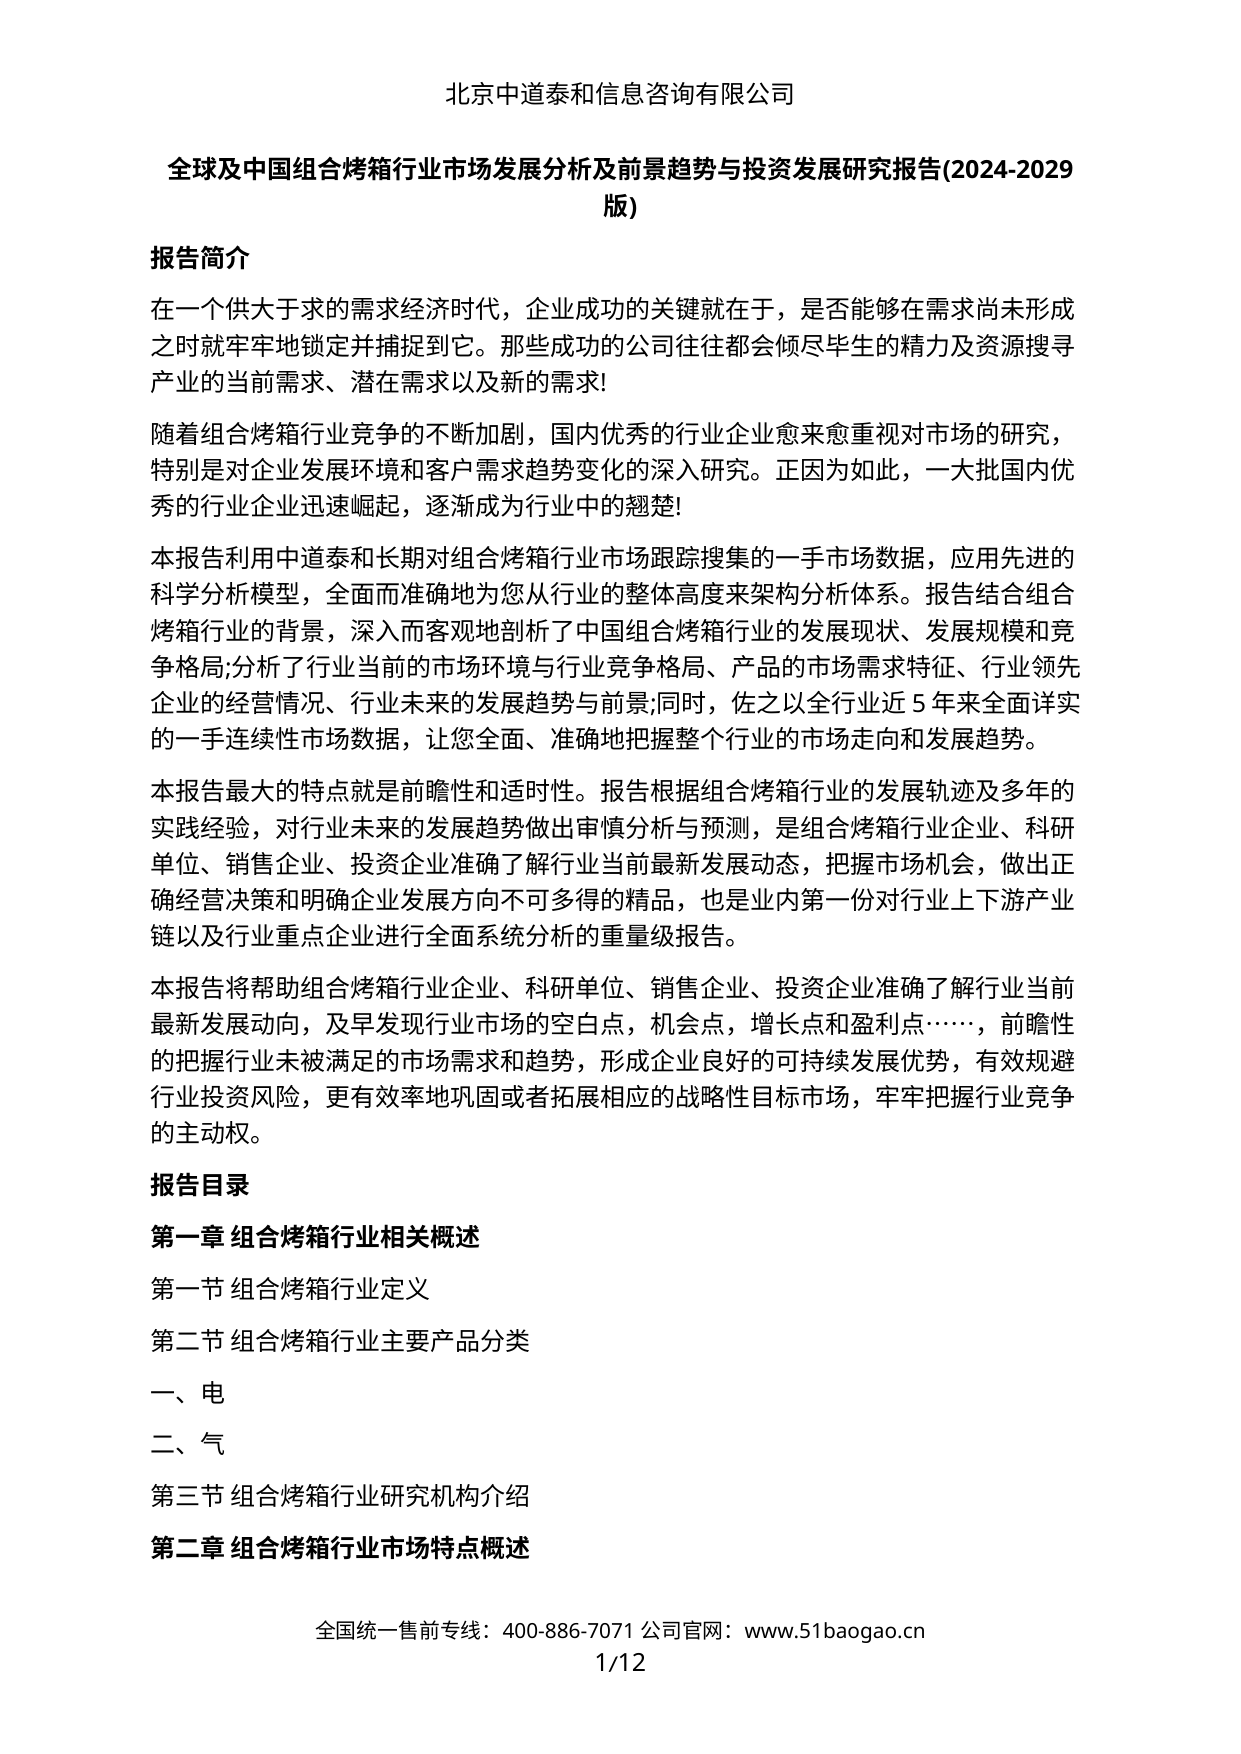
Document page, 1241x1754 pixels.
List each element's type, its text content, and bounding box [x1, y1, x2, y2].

text 报告目录 [150, 1166, 1090, 1202]
text 报告简介 [150, 238, 1090, 274]
text 本报告最大的特点就是前瞻性和适时性。报告根据组合烤箱行业的发展轨迹及多年的实践经验，对行业未来的发展趋势做出审慎分析与预测，是组合烤箱行业企业、科研单位、销售企业、投资企业准确了解行业当前最新发展动态，把握市场机会，做出正确经营决策和明确企业发展方向不可多得的精品，也是业内第一份对行业上下游产业链以及行业重点企业进行全面系统分析的重量级报告。 [150, 772, 1090, 953]
text 二、气 [150, 1425, 1090, 1461]
text 一、电 [150, 1373, 1090, 1409]
text 随着组合烤箱行业竞争的不断加剧，国内优秀的行业企业愈来愈重视对市场的研究，特别是对企业发展环境和客户需求趋势变化的深入研究。正因为如此，一大批国内优秀的行业企业迅速崛起，逐渐成为行业中的翘楚! [150, 414, 1090, 523]
text 第一章 组合烤箱行业相关概述 [150, 1217, 1090, 1254]
text 本报告将帮助组合烤箱行业企业、科研单位、销售企业、投资企业准确了解行业当前最新发展动向，及早发现行业市场的空白点，机会点，增长点和盈利点……，前瞻性的把握行业未被满足的市场需求和趋势，形成企业良好的可持续发展优势，有效规避行业投资风险，更有效率地巩固或者拓展相应的战略性目标市场，牢牢把握行业竞争的主动权。 [150, 969, 1090, 1150]
text 本报告利用中道泰和长期对组合烤箱行业市场跟踪搜集的一手市场数据，应用先进的科学分析模型，全面而准确地为您从行业的整体高度来架构分析体系。报告结合组合烤箱行业的背景，深入而客观地剖析了中国组合烤箱行业的发展现状、发展规模和竞争格局;分析了行业当前的市场环境与行业竞争格局、产品的市场需求特征、行业领先企业的经营情况、行业未来的发展趋势与前景;同时，佐之以全行业近5年来全面详实的一手连续性市场数据，让您全面、准确地把握整个行业的市场走向和发展趋势。 [150, 539, 1090, 756]
text 全球及中国组合烤箱行业市场发展分析及前景趋势与投资发展研究报告(2024-2029版) [150, 150, 1090, 222]
text 在一个供大于求的需求经济时代，企业成功的关键就在于，是否能够在需求尚未形成之时就牢牢地锁定并捕捉到它。那些成功的公司往往都会倾尽毕生的精力及资源搜寻产业的当前需求、潜在需求以及新的需求! [150, 290, 1090, 399]
text 第一节 组合烤箱行业定义 [150, 1269, 1090, 1306]
text 第二章 组合烤箱行业市场特点概述 [150, 1529, 1090, 1565]
text 第三节 组合烤箱行业研究机构介绍 [150, 1477, 1090, 1513]
text 第二节 组合烤箱行业主要产品分类 [150, 1321, 1090, 1357]
